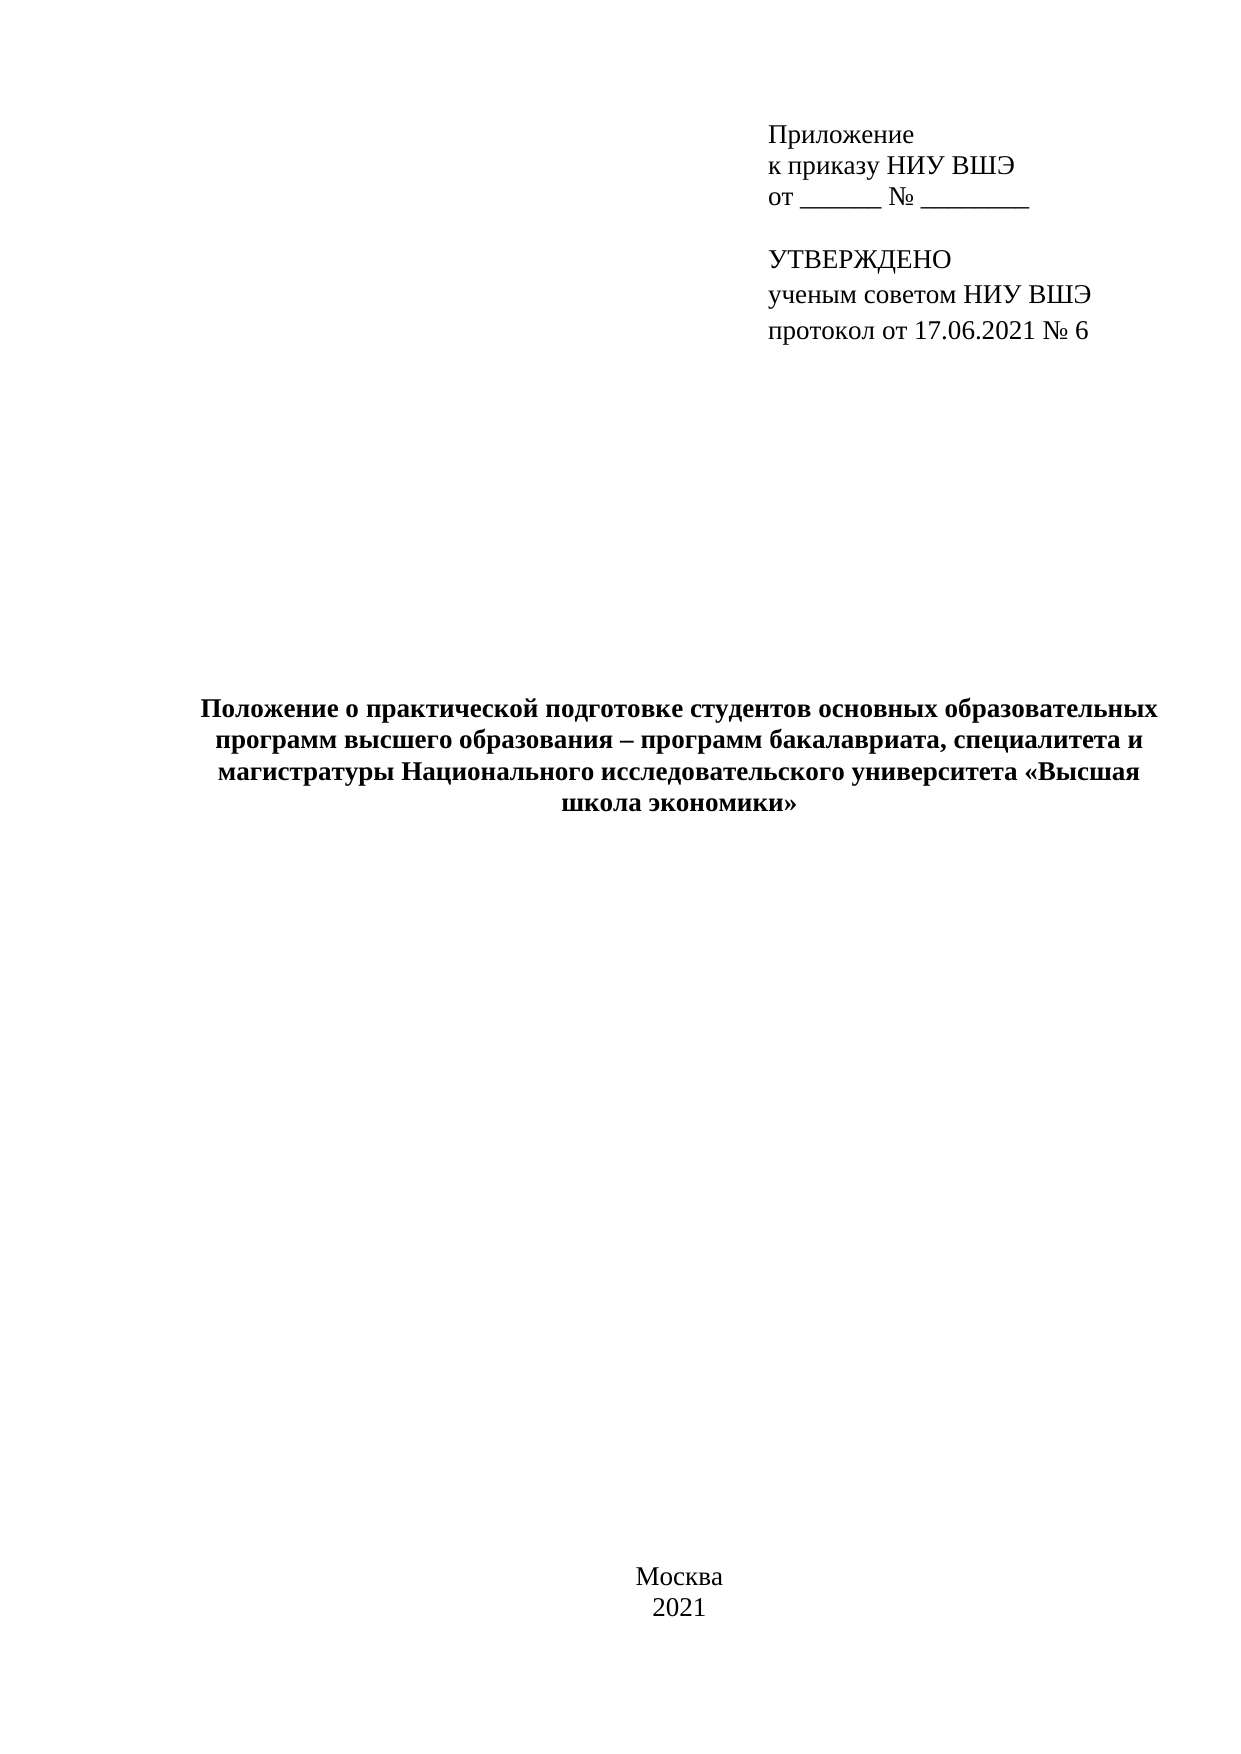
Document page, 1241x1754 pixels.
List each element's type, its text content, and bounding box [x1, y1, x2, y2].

text 2021 [177, 1591, 1181, 1622]
text от ______ № ________ [768, 180, 1181, 212]
text протокол от 17.06.2021 № 6 [177, 314, 1181, 345]
text Приложение [768, 118, 1181, 149]
text Положение о практической подготовке студентов основных образовательных программ высшего образования – программ бакалавриата, специалитета и магистратуры Национального исследовательского университета «Высшая школа экономики» [177, 692, 1181, 817]
text ученым советом НИУ ВШЭ [177, 278, 1181, 309]
text УТВЕРЖДЕНО [177, 243, 1181, 274]
text Москва [177, 1559, 1181, 1591]
text к приказу НИУ ВШЭ [768, 149, 1181, 180]
